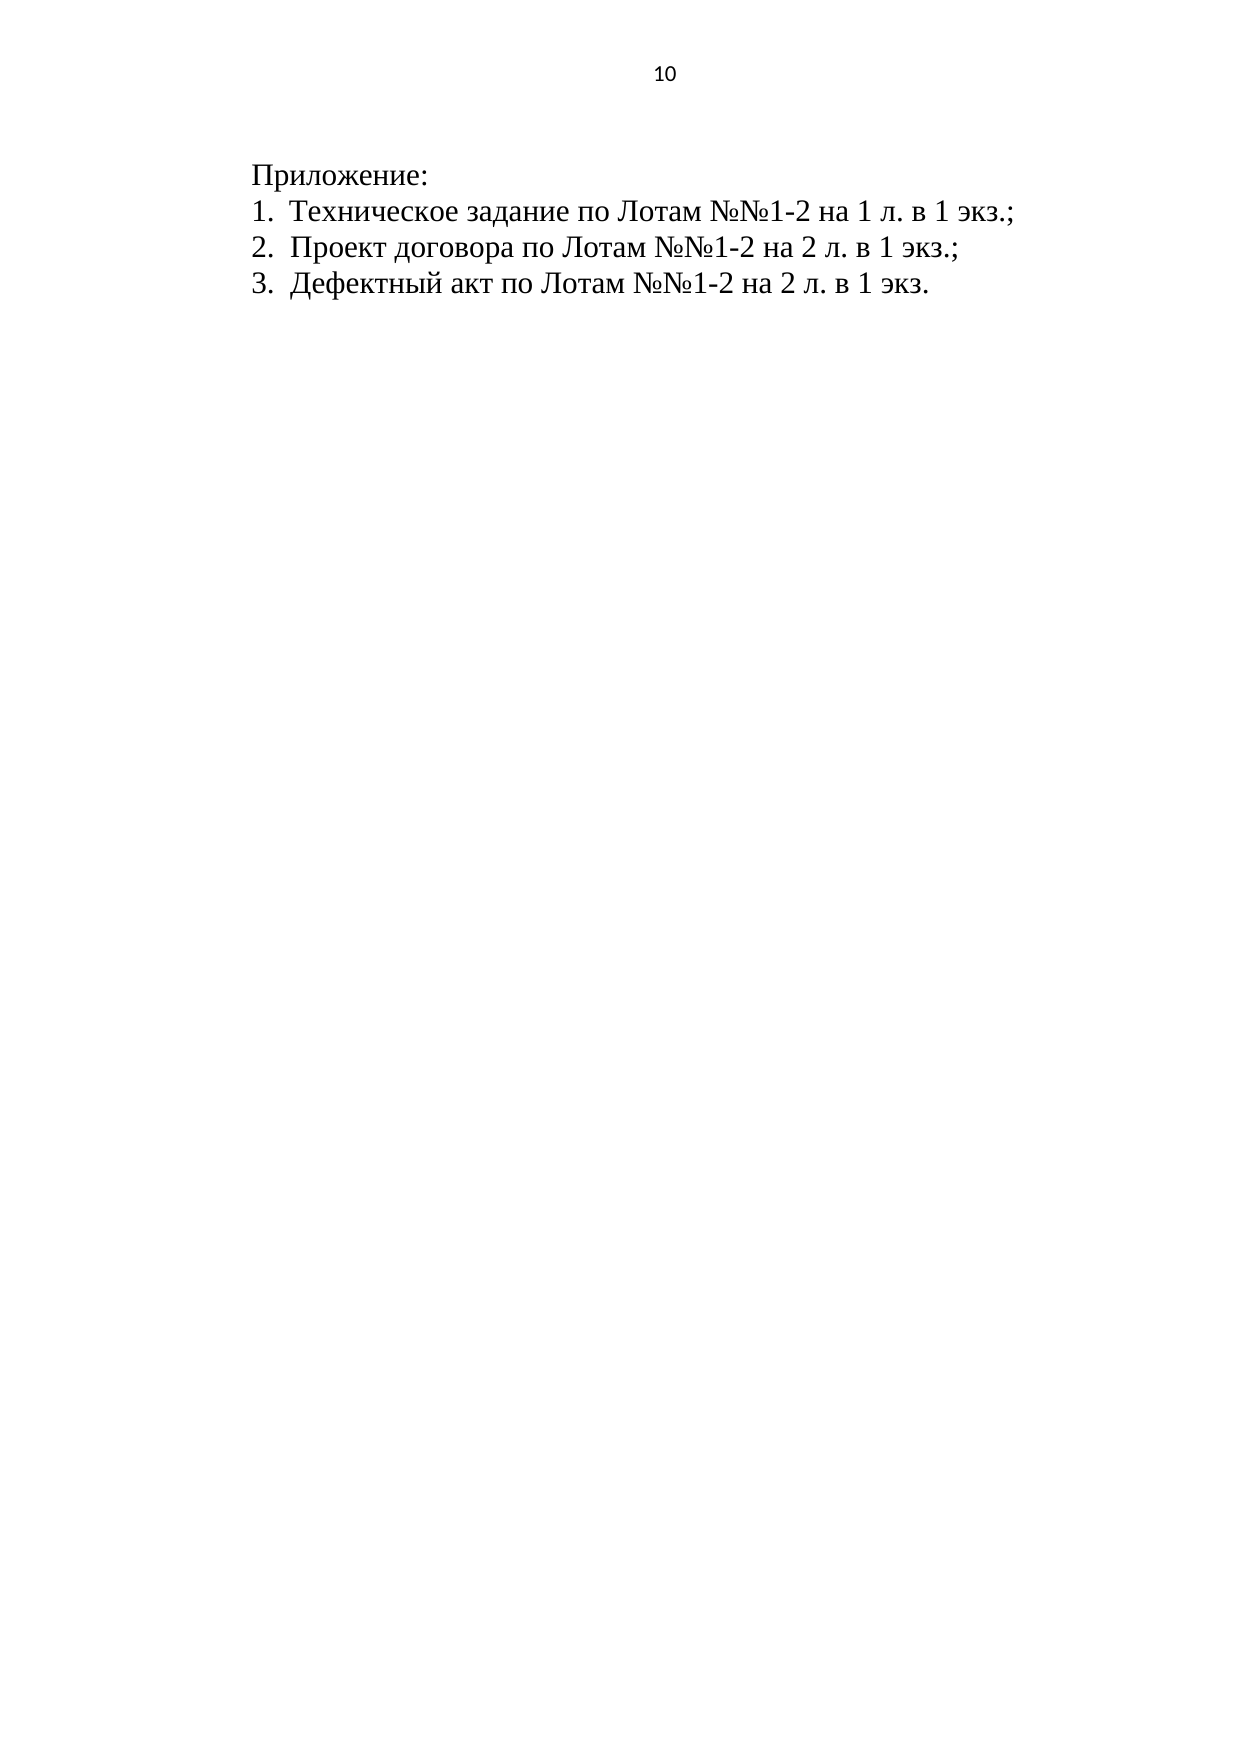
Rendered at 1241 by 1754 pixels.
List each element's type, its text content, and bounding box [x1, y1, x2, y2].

list Техническое задание по Лотам №№1-2 на 1 л. в 1 экз.; [251, 192, 1152, 228]
text Приложение: [177, 156, 1152, 192]
text 3. Дефектный акт по Лотам №№1-2 на 2 л. в 1 экз. [177, 264, 1152, 300]
text 2. Проект договора по Лотам №№1-2 на 2 л. в 1 экз.; [177, 228, 1152, 264]
